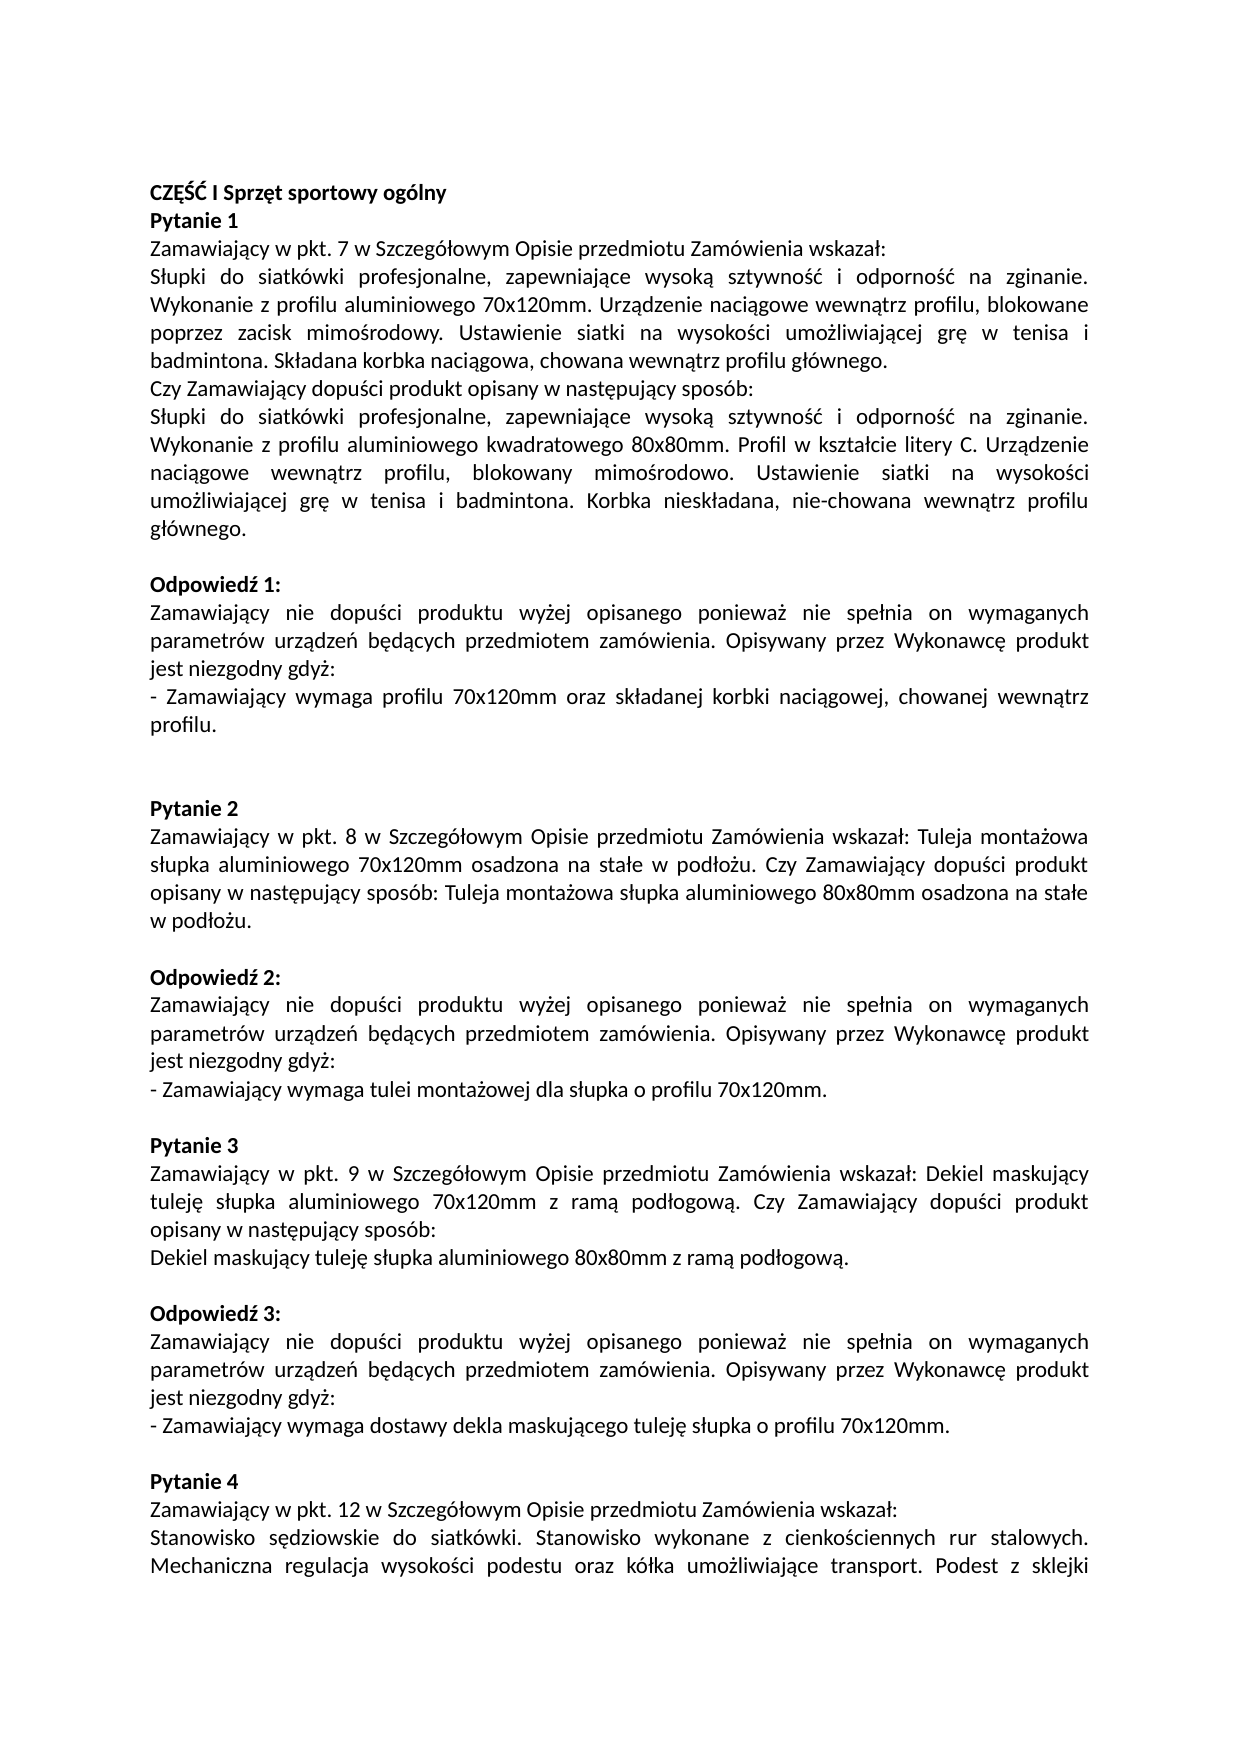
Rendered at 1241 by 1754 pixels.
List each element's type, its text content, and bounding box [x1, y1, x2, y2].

text CZĘŚĆ I Sprzęt sportowy ogólny [150, 178, 1090, 206]
text Zamawiający nie dopuści produktu wyżej opisanego ponieważ nie spełnia on wymaganych parametrów urządzeń będących przedmiotem zamówienia. Opisywany przez Wykonawcę produkt jest niezgodny gdyż: [150, 991, 1090, 1075]
text Zamawiający w pkt. 12 w Szczegółowym Opisie przedmiotu Zamówienia wskazał: [150, 1495, 1090, 1523]
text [150, 1523, 1090, 1579]
text Odpowiedź 2: [150, 963, 1090, 991]
text Odpowiedź 1: [150, 570, 1090, 598]
text Zamawiający w pkt. 9 w Szczegółowym Opisie przedmiotu Zamówienia wskazał: Dekiel maskujący tuleję słupka aluminiowego 70x120mm z ramą podłogową. Czy Zamawiający dopuści produkt opisany w następujący sposób: [150, 1159, 1090, 1243]
text Słupki do siatkówki profesjonalne, zapewniające wysoką sztywność i odporność na zginanie. Wykonanie z profilu aluminiowego kwadratowego 80x80mm. Profil w kształcie litery C. Urządzenie naciągowe wewnątrz profilu, blokowany mimośrodowo. Ustawienie siatki na wysokości umożliwiającej grę w tenisa i badmintona. Korbka nieskładana, nie-chowana wewnątrz profilu głównego. [150, 402, 1090, 542]
text Zamawiający nie dopuści produktu wyżej opisanego ponieważ nie spełnia on wymaganych parametrów urządzeń będących przedmiotem zamówienia. Opisywany przez Wykonawcę produkt jest niezgodny gdyż: [150, 1327, 1090, 1411]
text - Zamawiający wymaga profilu 70x120mm oraz składanej korbki naciągowej, chowanej wewnątrz profilu. [150, 682, 1090, 738]
text Odpowiedź 3: [150, 1299, 1090, 1327]
text Dekiel maskujący tuleję słupka aluminiowego 80x80mm z ramą podłogową. [150, 1243, 1090, 1271]
text Pytanie 3 [150, 1131, 1090, 1159]
text Zamawiający w pkt. 7 w Szczegółowym Opisie przedmiotu Zamówienia wskazał: [150, 234, 1090, 262]
text Pytanie 1 [150, 206, 1090, 234]
text - Zamawiający wymaga dostawy dekla maskującego tuleję słupka o profilu 70x120mm. [150, 1411, 1090, 1439]
text Słupki do siatkówki profesjonalne, zapewniające wysoką sztywność i odporność na zginanie. Wykonanie z profilu aluminiowego 70x120mm. Urządzenie naciągowe wewnątrz profilu, blokowane poprzez zacisk mimośrodowy. Ustawienie siatki na wysokości umożliwiającej grę w tenisa i badmintona. Składana korbka naciągowa, chowana wewnątrz profilu głównego. [150, 262, 1090, 374]
text - Zamawiający wymaga tulei montażowej dla słupka o profilu 70x120mm. [150, 1075, 1090, 1103]
text Pytanie 4 [150, 1467, 1090, 1495]
text Zamawiający w pkt. 8 w Szczegółowym Opisie przedmiotu Zamówienia wskazał: Tuleja montażowa słupka aluminiowego 70x120mm osadzona na stałe w podłożu. Czy Zamawiający dopuści produkt opisany w następujący sposób: Tuleja montażowa słupka aluminiowego 80x80mm osadzona na stałe w podłożu. [150, 822, 1090, 934]
text Pytanie 2 [150, 794, 1090, 822]
text Zamawiający nie dopuści produktu wyżej opisanego ponieważ nie spełnia on wymaganych parametrów urządzeń będących przedmiotem zamówienia. Opisywany przez Wykonawcę produkt jest niezgodny gdyż: [150, 598, 1090, 682]
text Czy Zamawiający dopuści produkt opisany w następujący sposób: [150, 374, 1090, 402]
